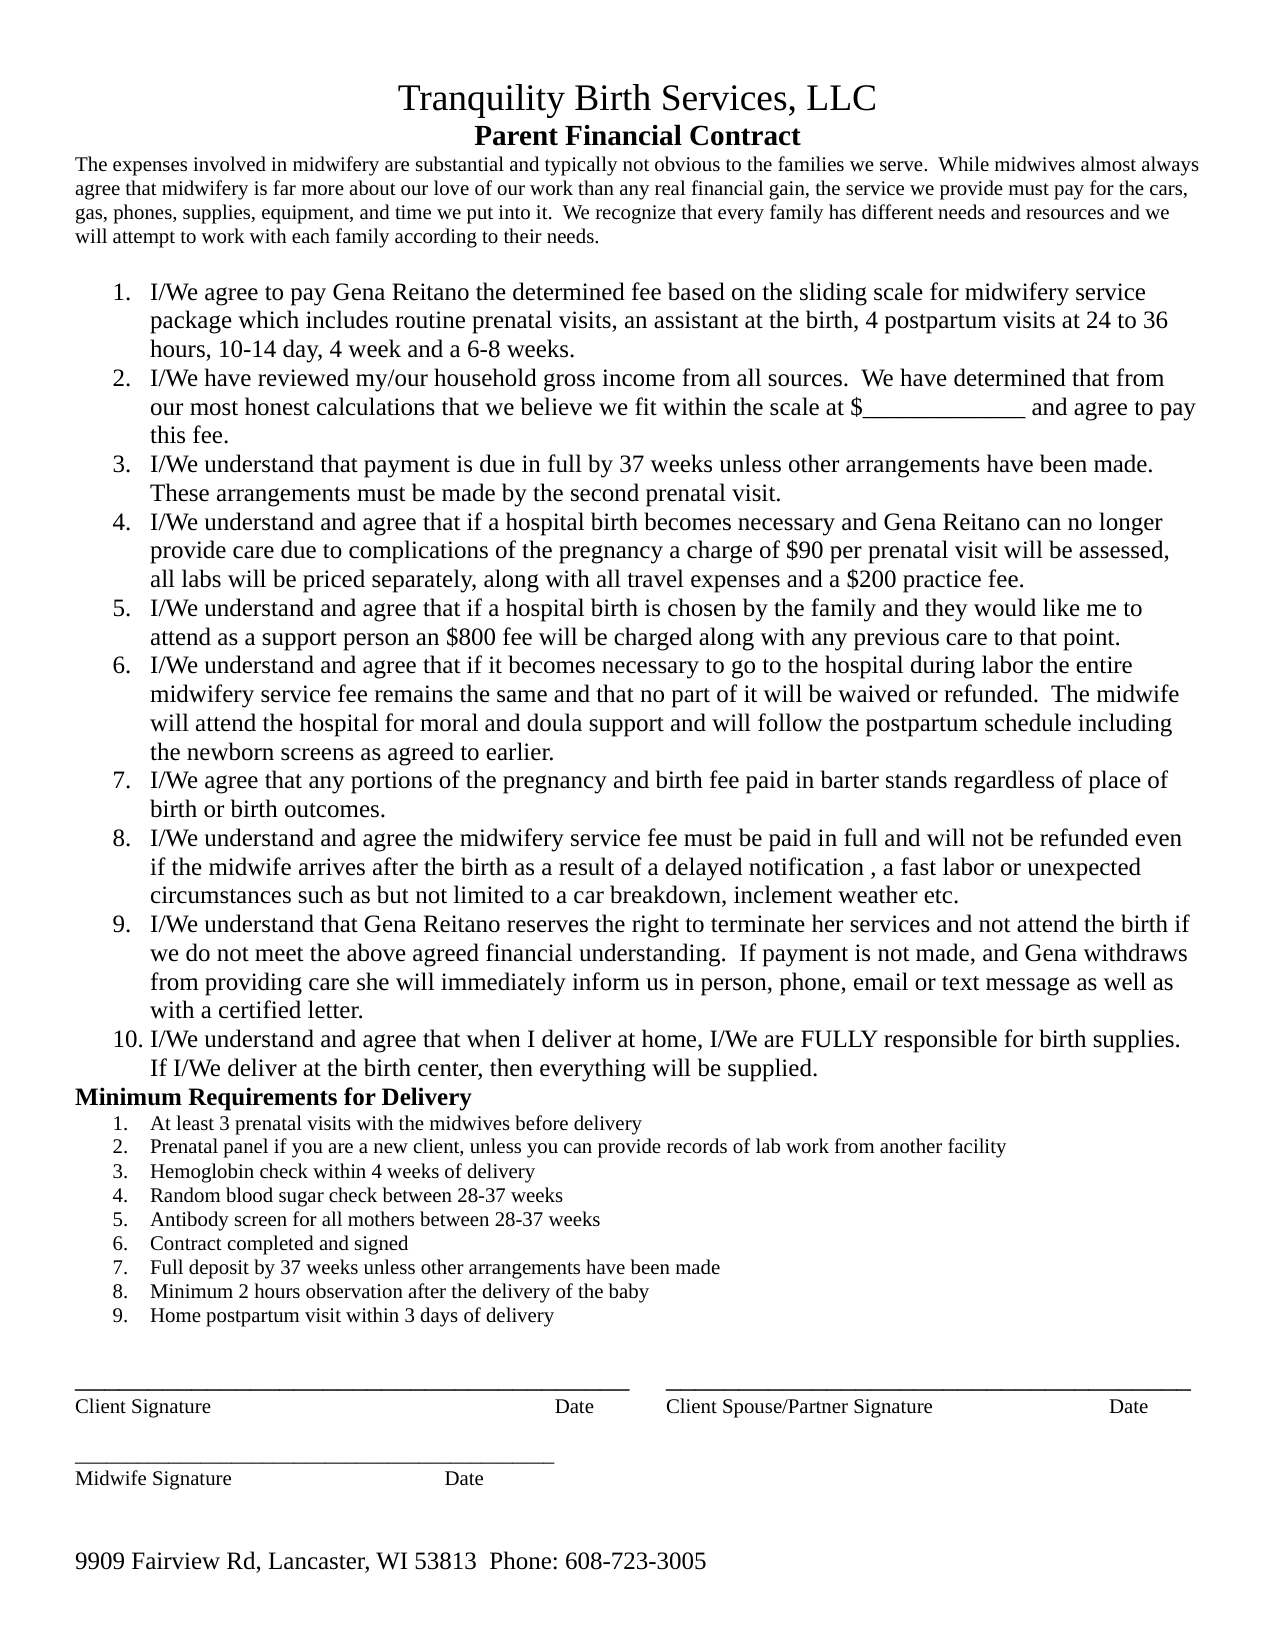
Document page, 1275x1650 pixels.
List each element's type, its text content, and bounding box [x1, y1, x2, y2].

list I/We understand that Gena Reitano reserves the right to terminate her services and not attend the birth if we do not meet the above agreed financial understanding. If payment is not made, and Gena withdraws from providing care she will immediately inform us in person, phone, email or text message as well as with a certified letter. [112, 909, 1200, 1024]
list I/We understand and agree that if it becomes necessary to go to the hospital during labor the entire midwifery service fee remains the same and that no part of it will be waived or refunded. The midwife will attend the hospital for moral and doula support and will follow the postpartum schedule including the newborn screens as agreed to earlier. [112, 650, 1200, 765]
list I/We understand that payment is due in full by 37 weeks unless other arrangements have been made. These arrangements must be made by the second prenatal visit. [112, 449, 1200, 507]
text ______________________________________ ____________________________________ [75, 1361, 1200, 1394]
list I/We understand and agree that if a hospital birth is chosen by the family and they would like me to attend as a support person an $800 fee will be charged along with any previous care to that point. [112, 593, 1200, 650]
text Client Signature Date Client Spouse/Partner Signature Date [75, 1394, 1200, 1418]
list Full deposit by 37 weeks unless other arrangements have been made [112, 1255, 1200, 1279]
list Antibody screen for all mothers between 28-37 weeks [112, 1207, 1200, 1231]
list Minimum 2 hours observation after the delivery of the baby [112, 1279, 1200, 1303]
text Parent Financial Contract [75, 118, 1200, 152]
list I/We agree that any portions of the pregnancy and birth fee paid in barter stands regardless of place of birth or birth outcomes. [112, 765, 1200, 823]
list Hemoglobin check within 4 weeks of delivery [112, 1158, 1200, 1183]
list I/We understand and agree that when I deliver at home, I/We are FULLY responsible for birth supplies. If I/We deliver at the birth center, then everything will be supplied. [112, 1024, 1200, 1082]
list Prenatal panel if you are a new client, unless you can provide records of lab work from another facility [112, 1134, 1200, 1158]
text Minimum Requirements for Delivery [75, 1082, 1200, 1110]
text The expenses involved in midwifery are substantial and typically not obvious to the families we serve. While midwives almost always agree that midwifery is far more about our love of our work than any real financial gain, the service we provide must pay for the cars, gas, phones, supplies, equipment, and time we put into it. We recognize that every family has different needs and resources and we will attempt to work with each family according to their needs. [75, 152, 1200, 248]
list Home postpartum visit within 3 days of delivery [112, 1303, 1200, 1327]
list Contract completed and signed [112, 1231, 1200, 1255]
list I/We agree to pay Gena Reitano the determined fee based on the sliding scale for midwifery service package which includes routine prenatal visits, an assistant at the birth, 4 postpartum visits at 24 to 36 hours, 10-14 day, 4 week and a 6-8 weeks. [112, 277, 1200, 363]
list At least 3 prenatal visits with the midwives before delivery [112, 1110, 1200, 1134]
text ______________________________________________ Midwife Signature Date [75, 1442, 1200, 1490]
list I/We understand and agree that if a hospital birth becomes necessary and Gena Reitano can no longer provide care due to complications of the pregnancy a charge of $90 per prenatal visit will be assessed, all labs will be priced separately, along with all travel expenses and a $200 practice fee. [112, 507, 1200, 593]
list I/We understand and agree the midwifery service fee must be paid in full and will not be refunded even if the midwife arrives after the birth as a result of a delayed notification , a fast labor or unexpected circumstances such as but not limited to a car breakdown, inclement weather etc. [112, 823, 1200, 909]
list I/We have reviewed my/our household gross income from all sources. We have determined that from our most honest calculations that we believe we fit within the scale at $_____________ and agree to pay this fee. [112, 363, 1200, 449]
list Random blood sugar check between 28-37 weeks [112, 1183, 1200, 1207]
